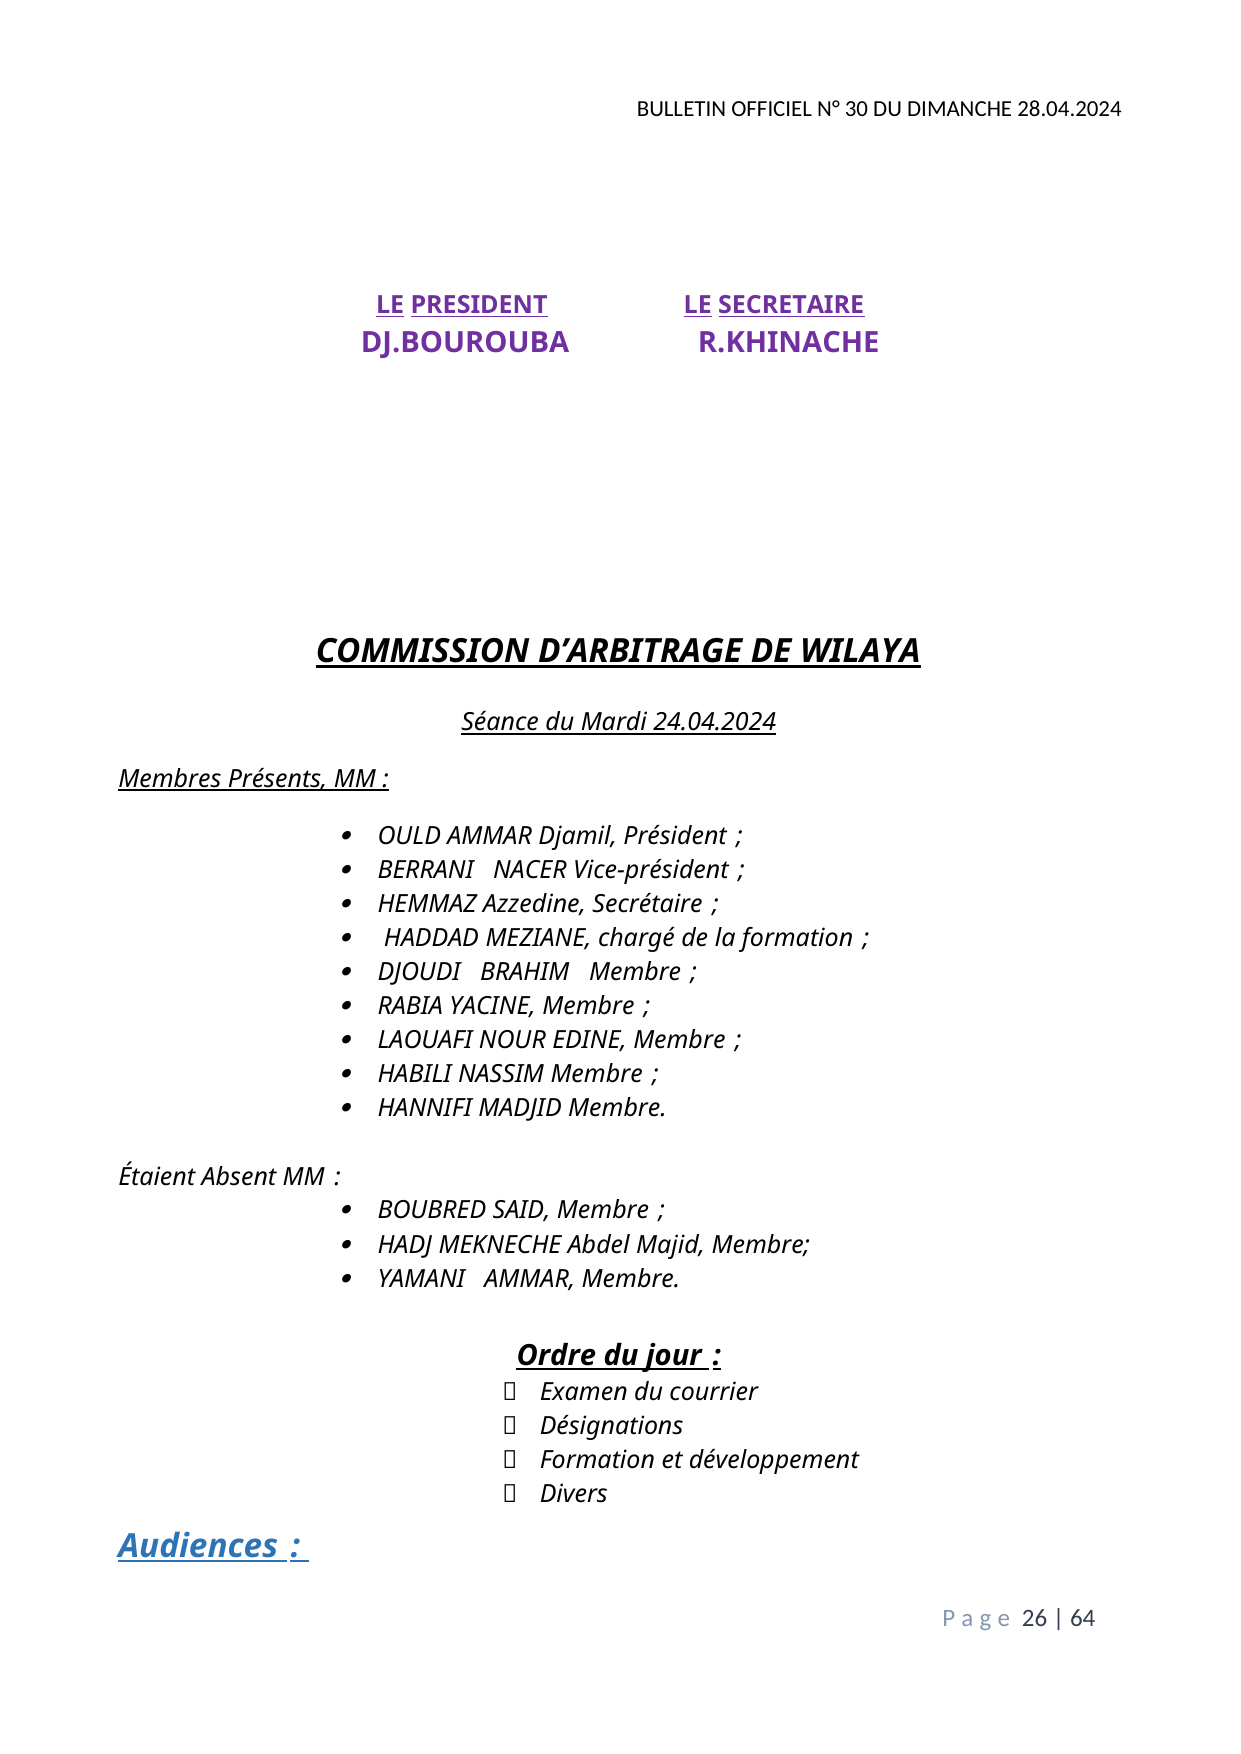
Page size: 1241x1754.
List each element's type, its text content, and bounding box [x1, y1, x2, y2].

list HADDAD MEZIANE, chargé de la formation ; [340, 920, 1122, 954]
list RABIA YACINE, Membre ; [340, 988, 1122, 1022]
list HEMMAZ Azzedine, Secrétaire ; [340, 886, 1122, 920]
text DJ.BOUROUBA R.KHINACHE [118, 321, 1122, 361]
list Désignations [502, 1408, 1122, 1442]
list DJOUDI BRAHIM Membre ; [340, 954, 1122, 988]
text COMMISSION D’ARBITRAGE DE WILAYA [118, 627, 1122, 673]
list BOUBRED SAID, Membre ; [340, 1192, 1122, 1226]
list HABILI NASSIM Membre ; [340, 1056, 1122, 1090]
list HADJ MEKNECHE Abdel Majid, Membre; [340, 1226, 1122, 1260]
text Séance du Mardi 24.04.2024 [118, 704, 1122, 738]
list LAOUAFI NOUR EDINE, Membre ; [340, 1022, 1122, 1056]
list HANNIFI MADJID Membre. [340, 1090, 1122, 1124]
list BERRANI NACER Vice-président ; [340, 852, 1122, 886]
list Examen du courrier [502, 1374, 1122, 1408]
text Étaient Absent MM : [118, 1158, 1122, 1192]
text Membres Présents, MM : [118, 761, 1110, 795]
list OULD AMMAR Djamil, Président ; [340, 817, 1122, 852]
list YAMANI AMMAR, Membre. [340, 1260, 1122, 1294]
list Formation et développement [502, 1442, 1122, 1476]
text Audiences : [118, 1521, 1122, 1567]
text Ordre du jour : [118, 1334, 1122, 1374]
list Divers [502, 1476, 1122, 1510]
text LE PRESIDENT LE SECRETAIRE [118, 287, 1122, 321]
